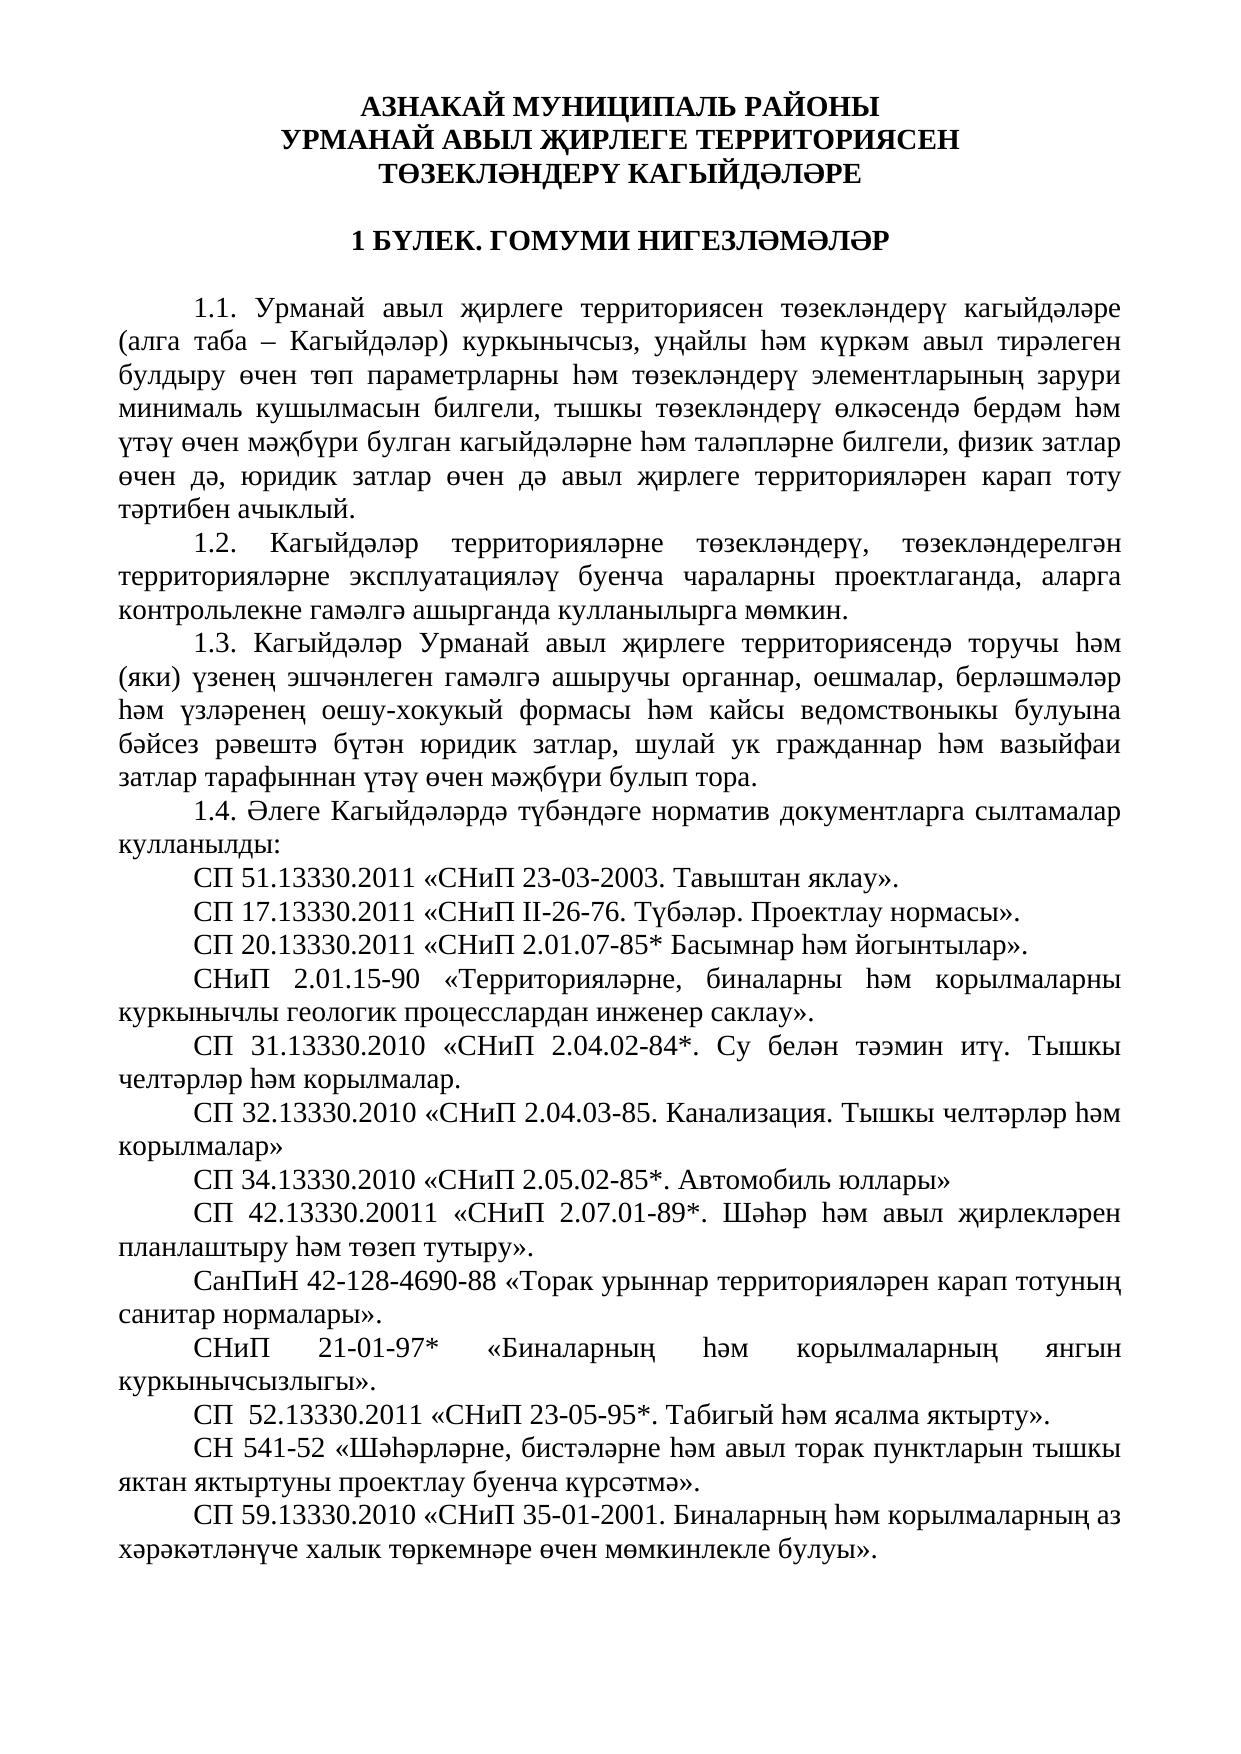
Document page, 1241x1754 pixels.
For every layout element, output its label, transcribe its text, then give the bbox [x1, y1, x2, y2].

text СН 541-52 «Шәһәрләрне, бистәләрне һәм авыл торак пунктларын тышкы яктан яктыртуны проектлау буенча күрсәтмә». [118, 1430, 1122, 1497]
text СП 52.13330.2011 «СНиП 23-05-95*. Табигый һәм ясалма яктырту». [118, 1397, 1122, 1430]
text 1.4. Әлеге Кагыйдәләрдә түбәндәге норматив документларга сылтамалар кулланылды: [118, 793, 1122, 860]
text СП 42.13330.20011 «СНиП 2.07.01-89*. Шәһәр һәм авыл җирлекләрен планлаштыру һәм төзеп тутыру». [118, 1196, 1122, 1263]
text СП 34.13330.2010 «СНиП 2.05.02-85*. Автомобиль юллары» [118, 1162, 1122, 1196]
text УРМАНАЙ авыл җирлеге территориясен [118, 122, 1122, 156]
text төзекләндерү кагыйдәләре [118, 156, 1122, 189]
text 1 бүлек. Гомуми нигезләмәләр [118, 189, 1122, 256]
text СП 17.13330.2011 «СНиП II-26-76. Түбәләр. Проектлау нормасы». [118, 894, 1122, 927]
text 1.1. Урманай авыл җирлеге территориясен төзекләндерү кагыйдәләре (алга таба – Кагыйдәләр) куркынычсыз, уңайлы һәм күркәм авыл тирәлеген булдыру өчен төп параметрларны һәм төзекләндерү элементларының зарури минималь кушылмасын билгели, тышкы төзекләндерү өлкәсендә бердәм һәм үтәү өчен мәҗбүри булган кагыйдәләрне һәм таләпләрне билгели, физик затлар өчен дә, юридик затлар өчен дә авыл җирлеге территорияләрен карап тоту тәртибен ачыклый. [118, 290, 1122, 525]
text Азнакай муниципаль районы [118, 89, 1122, 122]
text СП 20.13330.2011 «СНиП 2.01.07-85* Басымнар һәм йогынтылар». [118, 927, 1122, 961]
text СанПиН 42-128-4690-88 «Торак урыннар территорияләрен карап тотуның санитар нормалары». [118, 1263, 1122, 1330]
text СП 32.13330.2010 «СНиП 2.04.03-85. Канализация. Тышкы челтәрләр һәм корылмалар» [118, 1095, 1122, 1162]
text СП 51.13330.2011 «СНиП 23-03-2003. Тавыштан яклау». [118, 860, 1122, 894]
text СНиП 21-01-97* «Биналарның һәм корылмаларның янгын куркынычсызлыгы». [118, 1330, 1122, 1397]
text СНиП 2.01.15-90 «Территорияләрне, биналарны һәм корылмаларны куркынычлы геологик процесслардан инженер саклау». [118, 961, 1122, 1028]
text СП 59.13330.2010 «СНиП 35-01-2001. Биналарның һәм корылмаларның аз хәрәкәтләнүче халык төркемнәре өчен мөмкинлекле булуы». [118, 1497, 1122, 1564]
text 1.2. Кагыйдәләр территорияләрне төзекләндерү, төзекләндерелгән территорияләрне эксплуатацияләү буенча чараларны проектлаганда, аларга контрольлекне гамәлгә ашырганда кулланылырга мөмкин. [118, 525, 1122, 625]
text СП 31.13330.2010 «СНиП 2.04.02-84*. Су белән тәэмин итү. Тышкы челтәрләр һәм корылмалар. [118, 1028, 1122, 1095]
text 1.3. Кагыйдәләр Урманай авыл җирлеге территориясендә торучы һәм (яки) үзенең эшчәнлеген гамәлгә ашыручы органнар, оешмалар, берләшмәләр һәм үзләренең оешу-хокукый формасы һәм кайсы ведомствоныкы булуына бәйсез рәвештә бүтән юридик затлар, шулай ук гражданнар һәм вазыйфаи затлар тарафыннан үтәү өчен мәҗбүри булып тора. [118, 625, 1122, 793]
